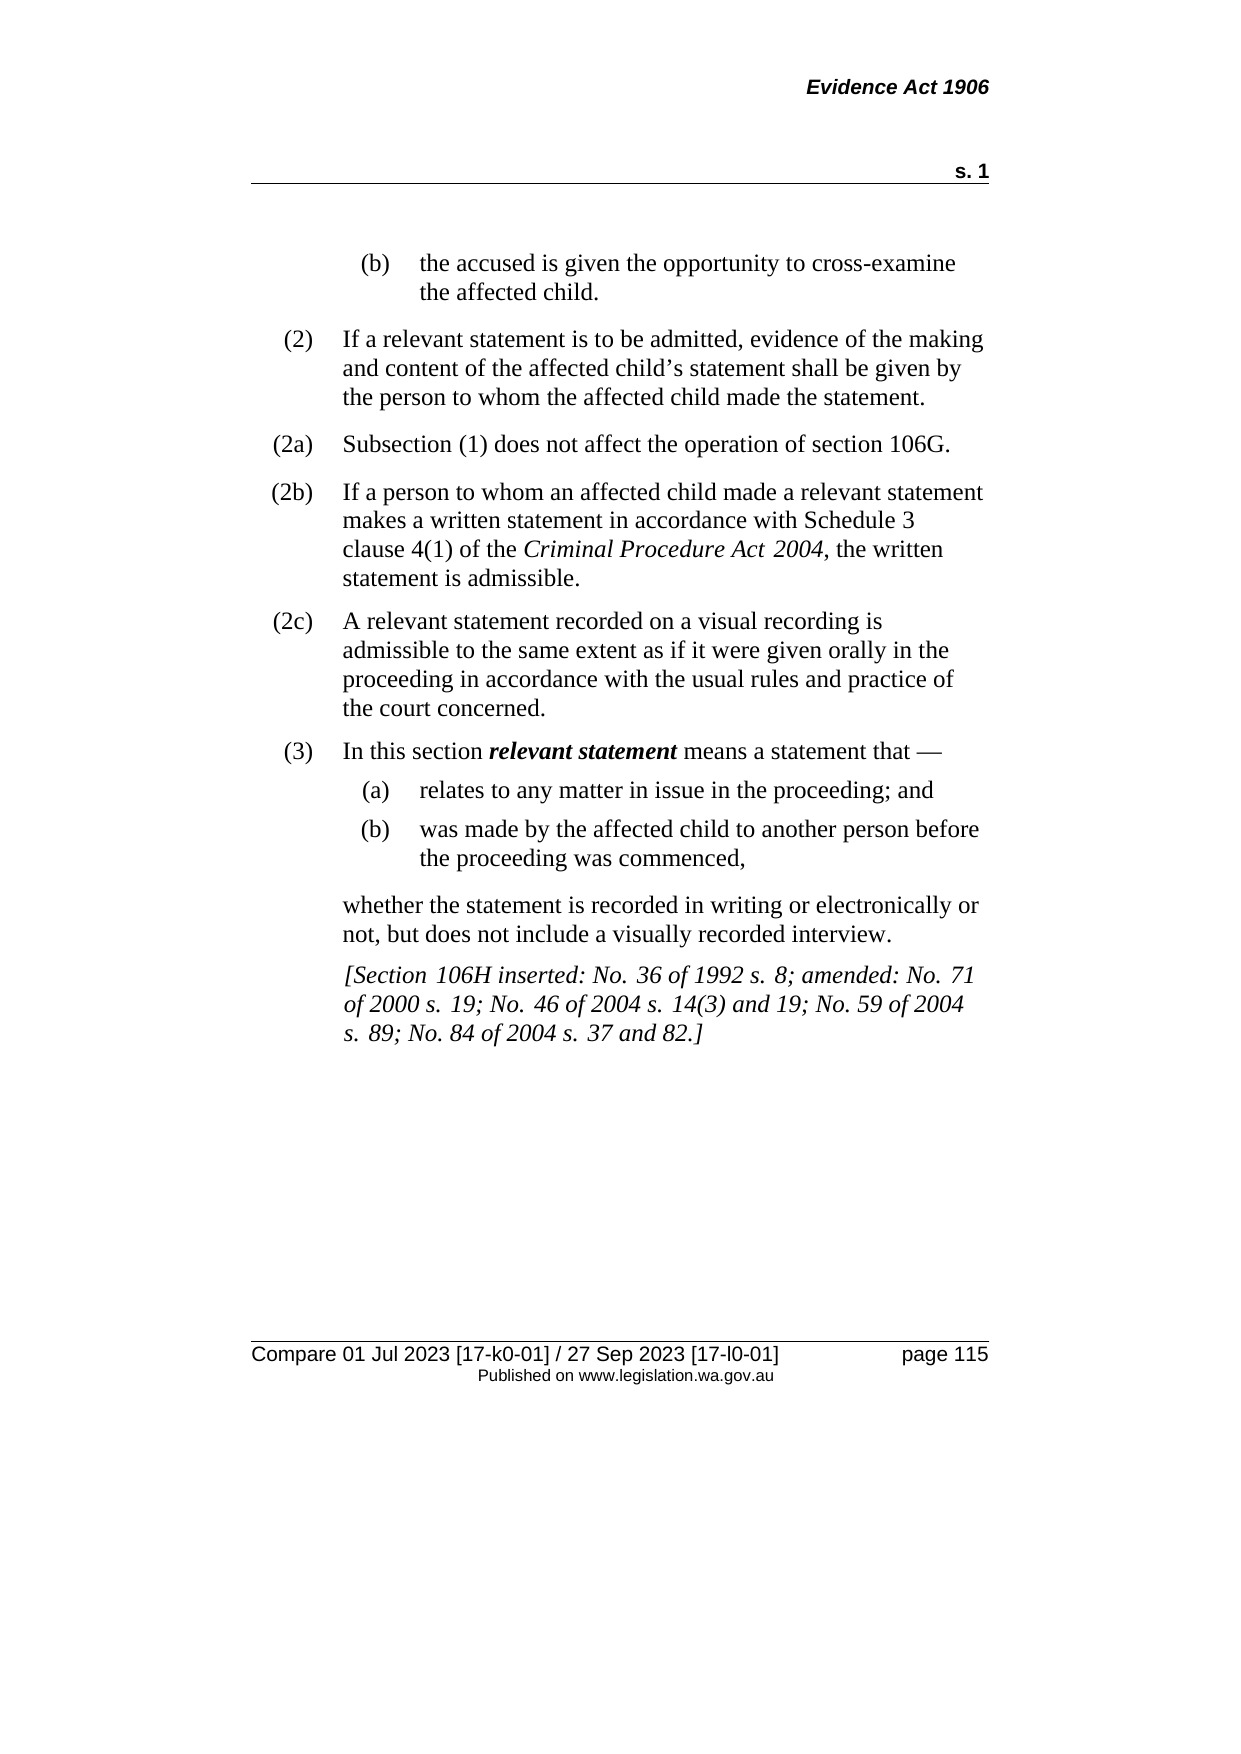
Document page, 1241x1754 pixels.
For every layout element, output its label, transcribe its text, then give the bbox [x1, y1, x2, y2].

text (b) was made by the affected child to another person before the proceeding was commenced, [251, 814, 989, 872]
text [Section 106H inserted: No. 36 of 1992 s. 8; amended: No. 71 of 2000 s. 19; No. 46 of 2004 s. 14(3) and 19; No. 59 of 2004 s. 89; No. 84 of 2004 s. 37 and 82.] [251, 961, 989, 1047]
text (2b) If a person to whom an affected child made a relevant statement makes a written statement in accordance with Schedule 3 clause 4(1) of the Criminal Procedure Act 2004, the written statement is admissible. [251, 477, 989, 592]
text whether the statement is recorded in writing or electronically or not, but does not include a visually recorded interview. [251, 891, 989, 948]
text (2c) A relevant statement recorded on a visual recording is admissible to the same extent as if it were given orally in the proceeding in accordance with the usual rules and practice of the court concerned. [251, 606, 989, 721]
text (2a) Subsection (1) does not affect the operation of section 106G. [251, 429, 989, 458]
text (a) relates to any matter in issue in the proceeding; and [251, 775, 989, 804]
text (b) the accused is given the opportunity to cross-examine the affected child. [251, 248, 989, 306]
text (2) If a relevant statement is to be admitted, evidence of the making and content of the affected child’s statement shall be given by the person to whom the affected child made the statement. [251, 324, 989, 411]
text (3) In this section relevant statement means a statement that — [251, 736, 989, 765]
